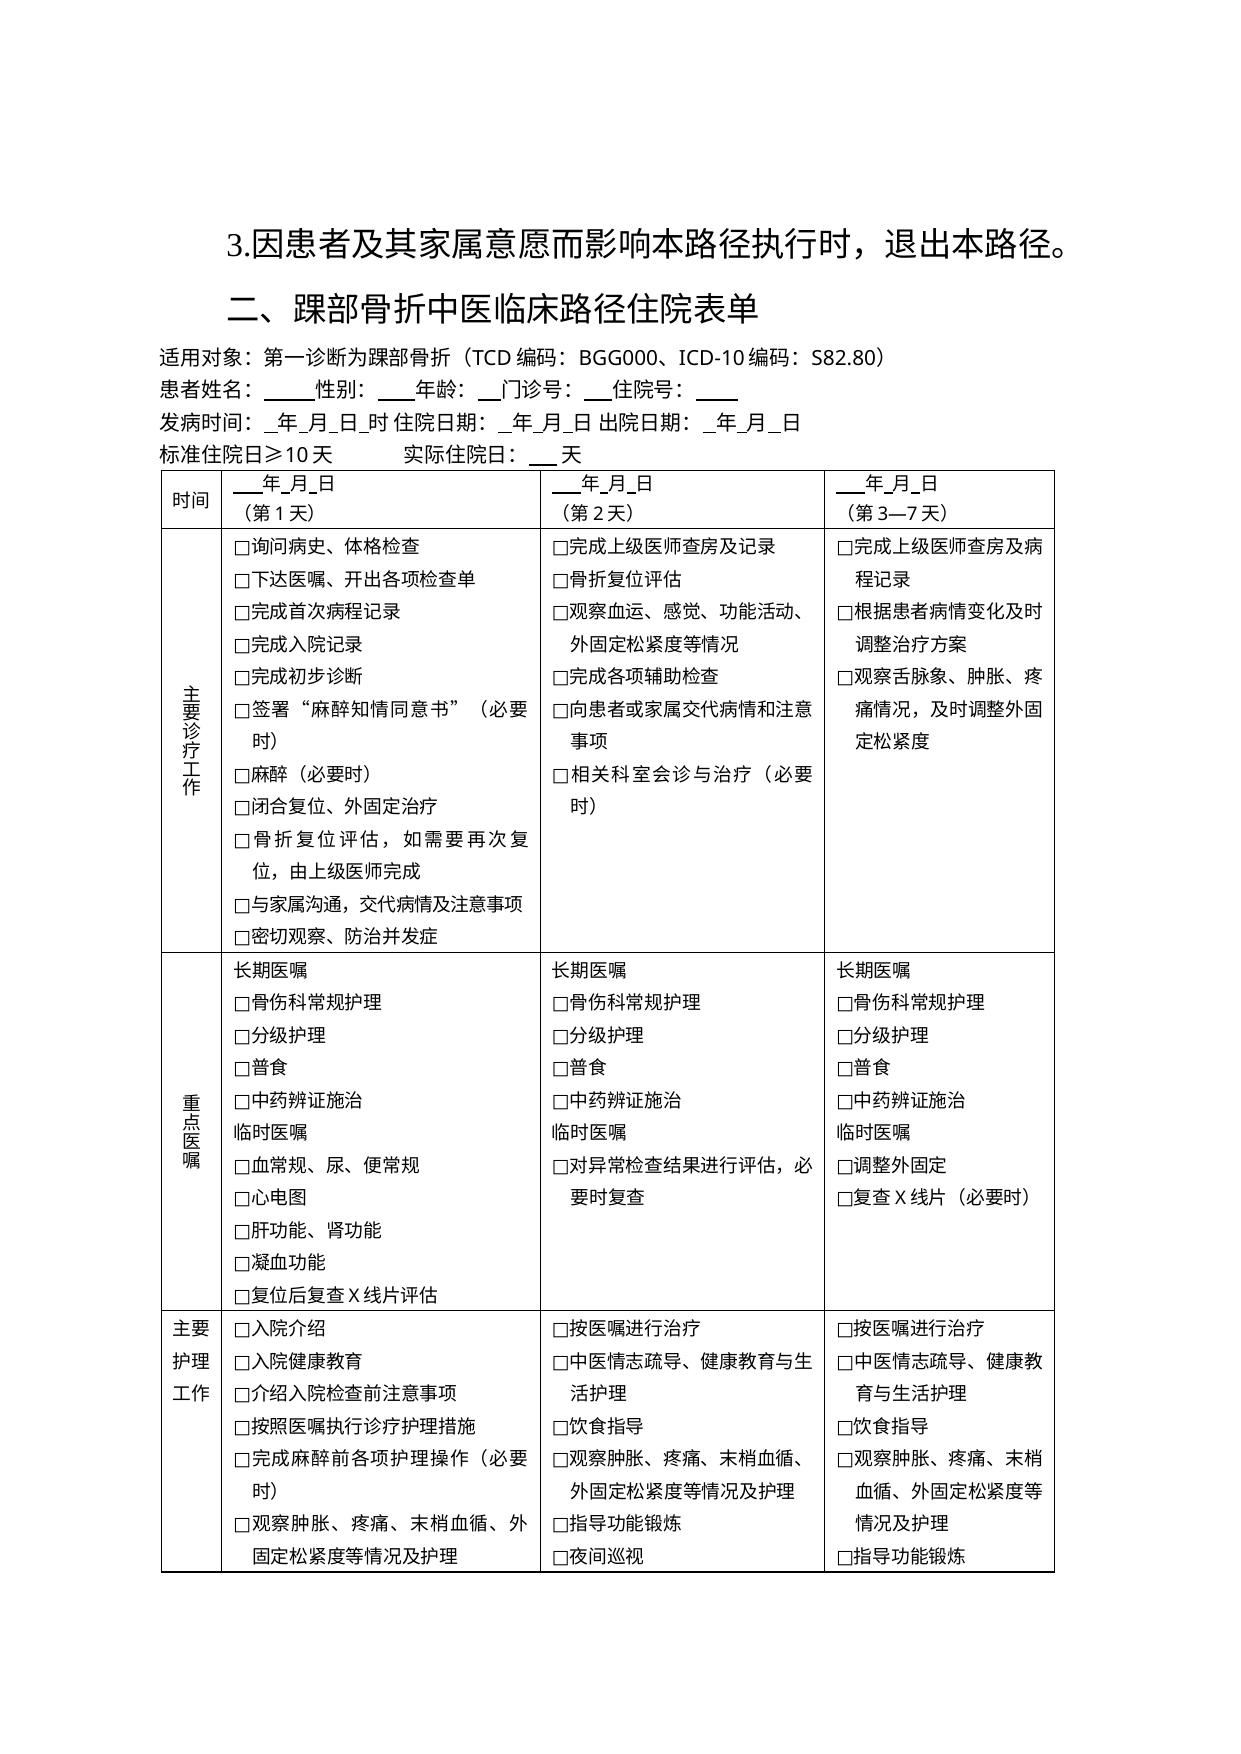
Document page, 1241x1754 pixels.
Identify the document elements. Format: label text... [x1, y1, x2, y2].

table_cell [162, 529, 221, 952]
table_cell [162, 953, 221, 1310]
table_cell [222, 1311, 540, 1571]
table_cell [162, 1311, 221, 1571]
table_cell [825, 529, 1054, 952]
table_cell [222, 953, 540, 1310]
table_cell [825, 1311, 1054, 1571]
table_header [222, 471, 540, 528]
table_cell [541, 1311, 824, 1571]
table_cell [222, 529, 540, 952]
text 适用对象：第一诊断为踝部骨折（TCD编码：BGG000、ICD-10编码：S82.80） [159, 340, 1081, 372]
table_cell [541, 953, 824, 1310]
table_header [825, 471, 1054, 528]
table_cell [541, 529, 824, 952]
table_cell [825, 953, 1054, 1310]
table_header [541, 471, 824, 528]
text 二、踝部骨折中医临床路径住院表单 [159, 275, 1081, 340]
text 标准住院日≥10天 实际住院日： 天 [159, 437, 1081, 470]
text 患者姓名： 性别： 年龄： 门诊号： 住院号： [159, 372, 1081, 405]
text 3.因患者及其家属意愿而影响本路径执行时，退出本路径。 [159, 210, 1081, 275]
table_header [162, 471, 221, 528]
text 发病时间： 年 月 日 时 住院日期： 年 月 日 出院日期： 年 月 日 [159, 405, 1081, 437]
